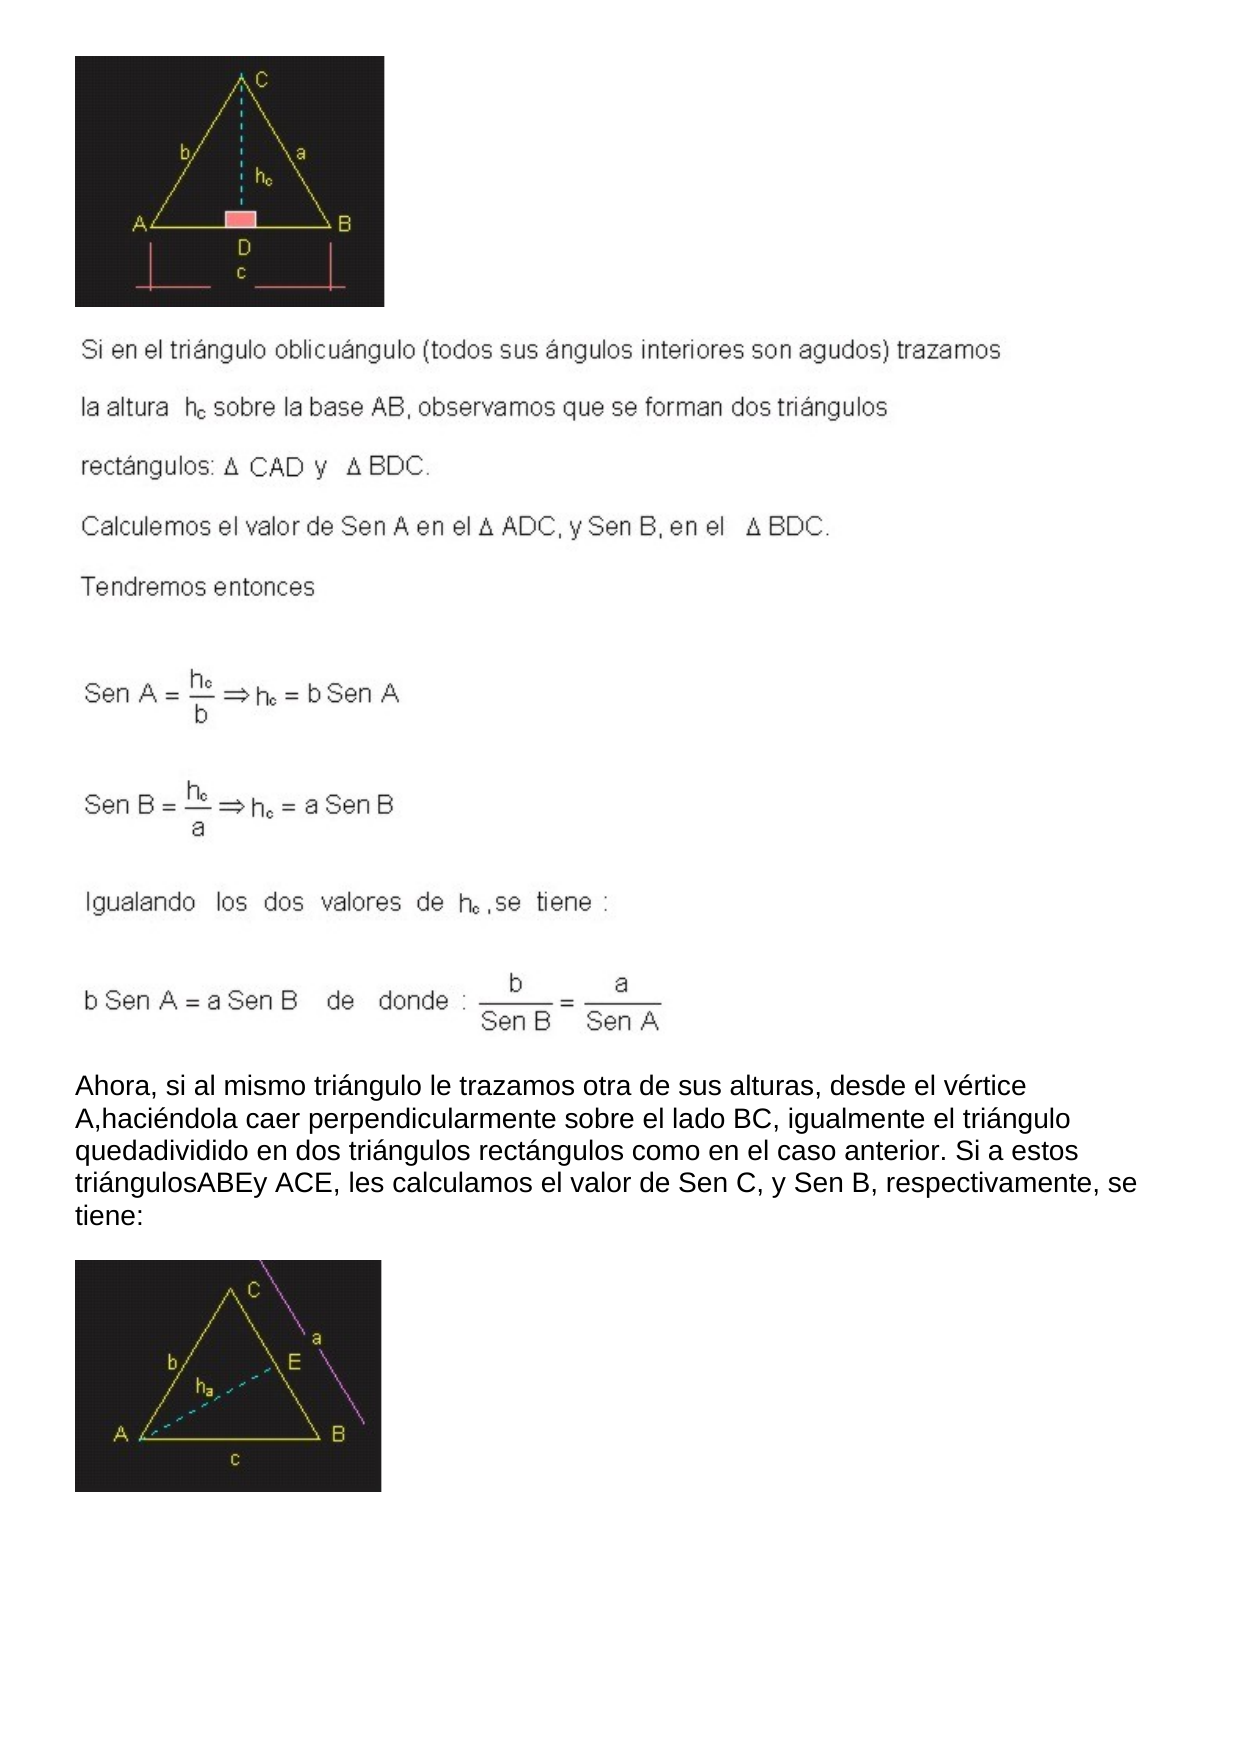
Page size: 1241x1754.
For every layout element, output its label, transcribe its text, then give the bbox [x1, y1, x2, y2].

picture [75, 335, 1011, 1040]
picture [75, 56, 385, 307]
picture [75, 1260, 382, 1492]
text Ahora, si al mismo triángulo le trazamos otra de sus alturas, desde el vértice A,haciéndola caer perpendicularmente sobre el lado BC, igualmente el triángulo quedadividido en dos triángulos rectángulos como en el caso anterior. Si a estos triángulosABEy ACE, les calculamos el valor de Sen C, y Sen B, respectivamente, se tiene: [75, 1069, 1162, 1231]
